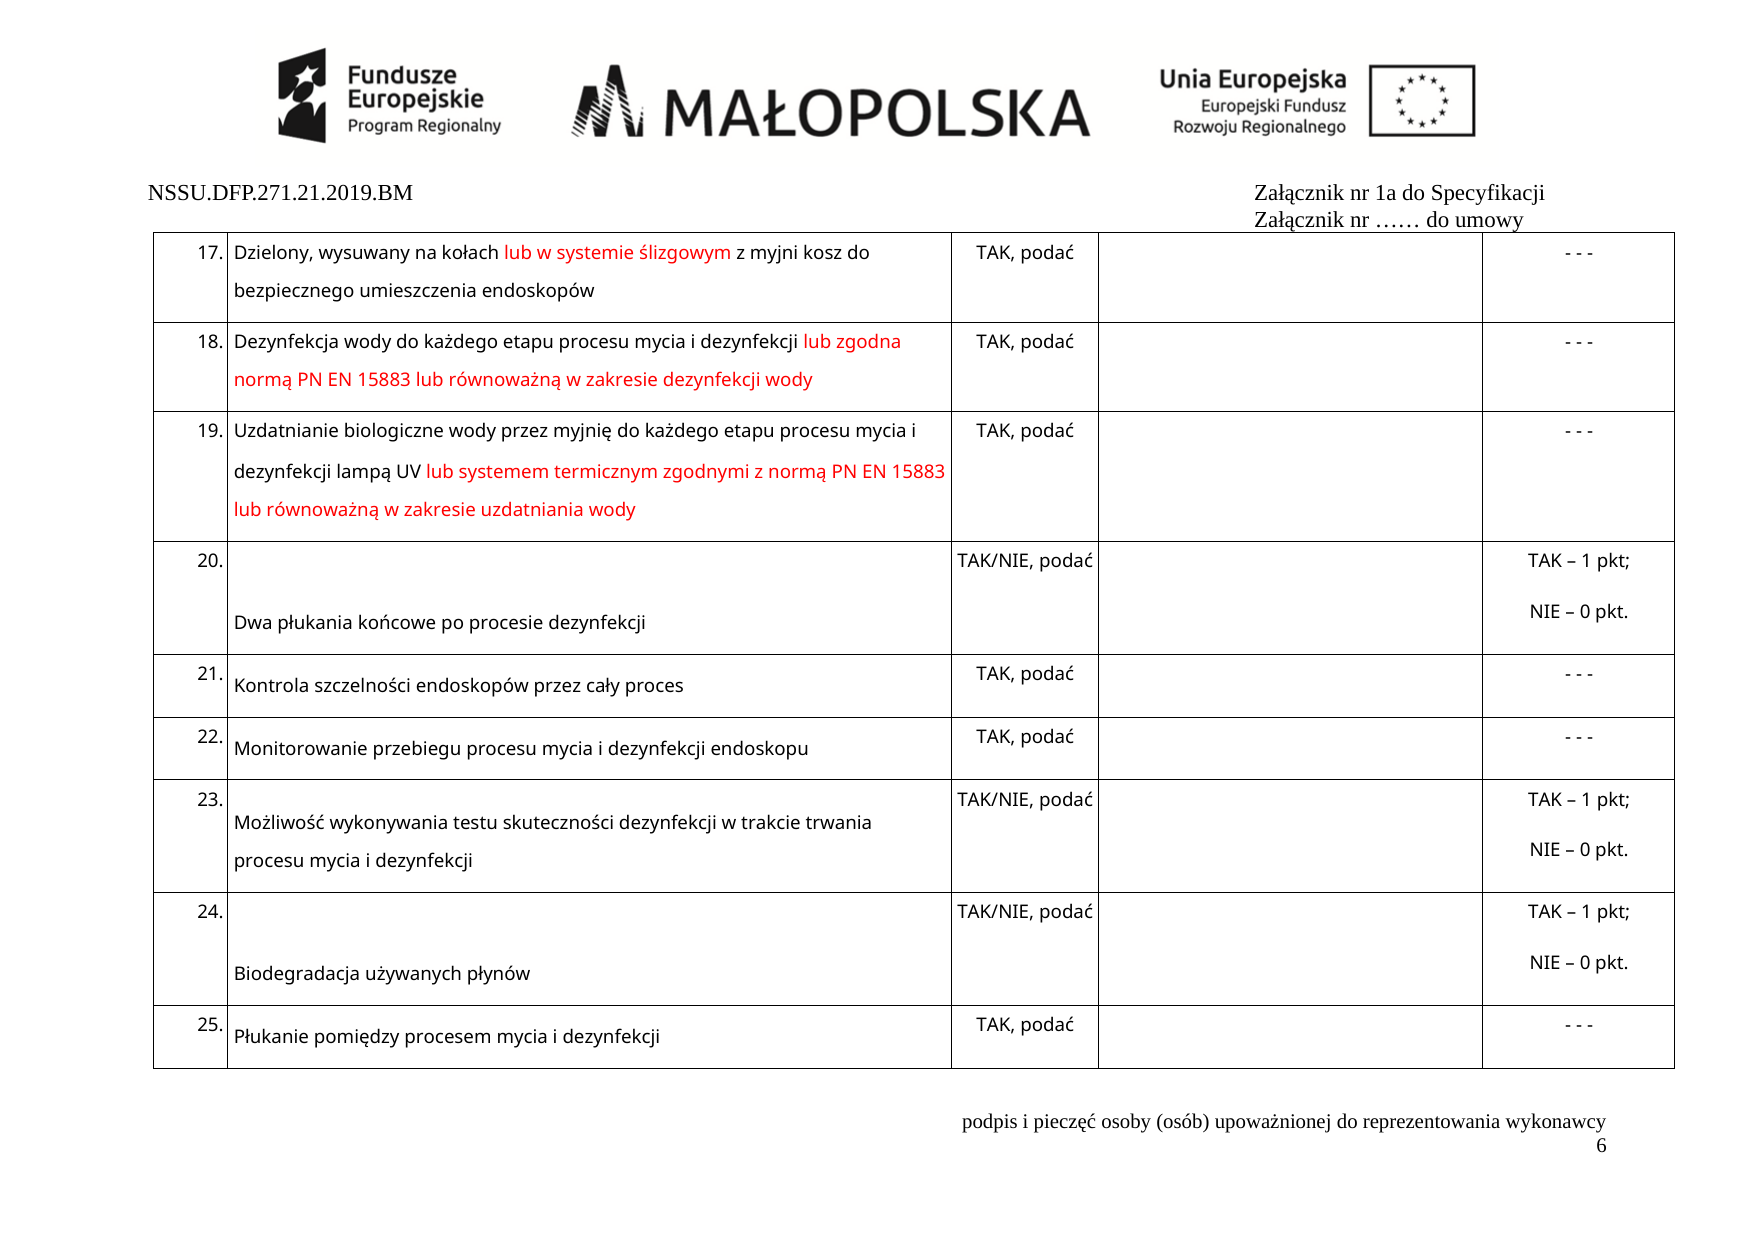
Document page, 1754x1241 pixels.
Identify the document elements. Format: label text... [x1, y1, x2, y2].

table_cell TAK, podać [952, 412, 1098, 541]
table_cell - - - [1483, 1006, 1674, 1068]
table_cell TAK/NIE, podać [952, 780, 1098, 892]
table_cell TAK/NIE, podać [952, 542, 1098, 654]
table_cell [1099, 542, 1482, 654]
table_cell [1099, 655, 1482, 717]
table_cell [154, 1006, 227, 1068]
table_cell - - - [1483, 718, 1674, 779]
table_cell [154, 893, 227, 1005]
table_cell [1099, 412, 1482, 541]
table_cell - - - [1483, 655, 1674, 717]
table_cell Dwa płukania końcowe po procesie dezynfekcji [228, 542, 951, 654]
table_cell TAK, podać [952, 1006, 1098, 1068]
table_cell TAK – 1 pkt; NIE – 0 pkt. [1483, 893, 1674, 1005]
table_cell [154, 323, 227, 411]
table_cell [154, 780, 227, 892]
table_cell [1099, 323, 1482, 411]
table_cell Biodegradacja używanych płynów [228, 893, 951, 1005]
table_cell Dzielony, wysuwany na kołach lub w systemie ślizgowym z myjni kosz do bezpiecznego umieszczenia endoskopów [228, 233, 951, 322]
table_cell Monitorowanie przebiegu procesu mycia i dezynfekcji endoskopu [228, 718, 951, 779]
table_cell [1099, 233, 1482, 322]
table_cell - - - [1483, 233, 1674, 322]
table_cell [154, 412, 227, 541]
table_cell - - - [1483, 412, 1674, 541]
table_cell - - - [1483, 323, 1674, 411]
table_cell [1099, 893, 1482, 1005]
table_cell Dezynfekcja wody do każdego etapu procesu mycia i dezynfekcji lub zgodna normą PN EN 15883 lub równoważną w zakresie dezynfekcji wody [228, 323, 951, 411]
table_cell [154, 233, 227, 322]
table_cell Uzdatnianie biologiczne wody przez myjnię do każdego etapu procesu mycia i dezynfekcji lampą UV lub systemem termicznym zgodnymi z normą PN EN 15883 lub równoważną w zakresie uzdatniania wody [228, 412, 951, 541]
table_cell TAK – 1 pkt; NIE – 0 pkt. [1483, 542, 1674, 654]
table_cell Możliwość wykonywania testu skuteczności dezynfekcji w trakcie trwania procesu mycia i dezynfekcji [228, 780, 951, 892]
table_cell Kontrola szczelności endoskopów przez cały proces [228, 655, 951, 717]
table_cell [154, 655, 227, 717]
table_cell TAK, podać [952, 718, 1098, 779]
table_cell [154, 542, 227, 654]
table_cell TAK, podać [952, 323, 1098, 411]
table_cell [154, 718, 227, 779]
table_cell [1099, 780, 1482, 892]
picture [255, 25, 1499, 167]
table_cell TAK/NIE, podać [952, 893, 1098, 1005]
table_cell Płukanie pomiędzy procesem mycia i dezynfekcji [228, 1006, 951, 1068]
table_cell [1099, 1006, 1482, 1068]
table_cell [1099, 718, 1482, 779]
table_cell TAK, podać [952, 655, 1098, 717]
table_cell TAK – 1 pkt; NIE – 0 pkt. [1483, 780, 1674, 892]
table_cell TAK, podać [952, 233, 1098, 322]
